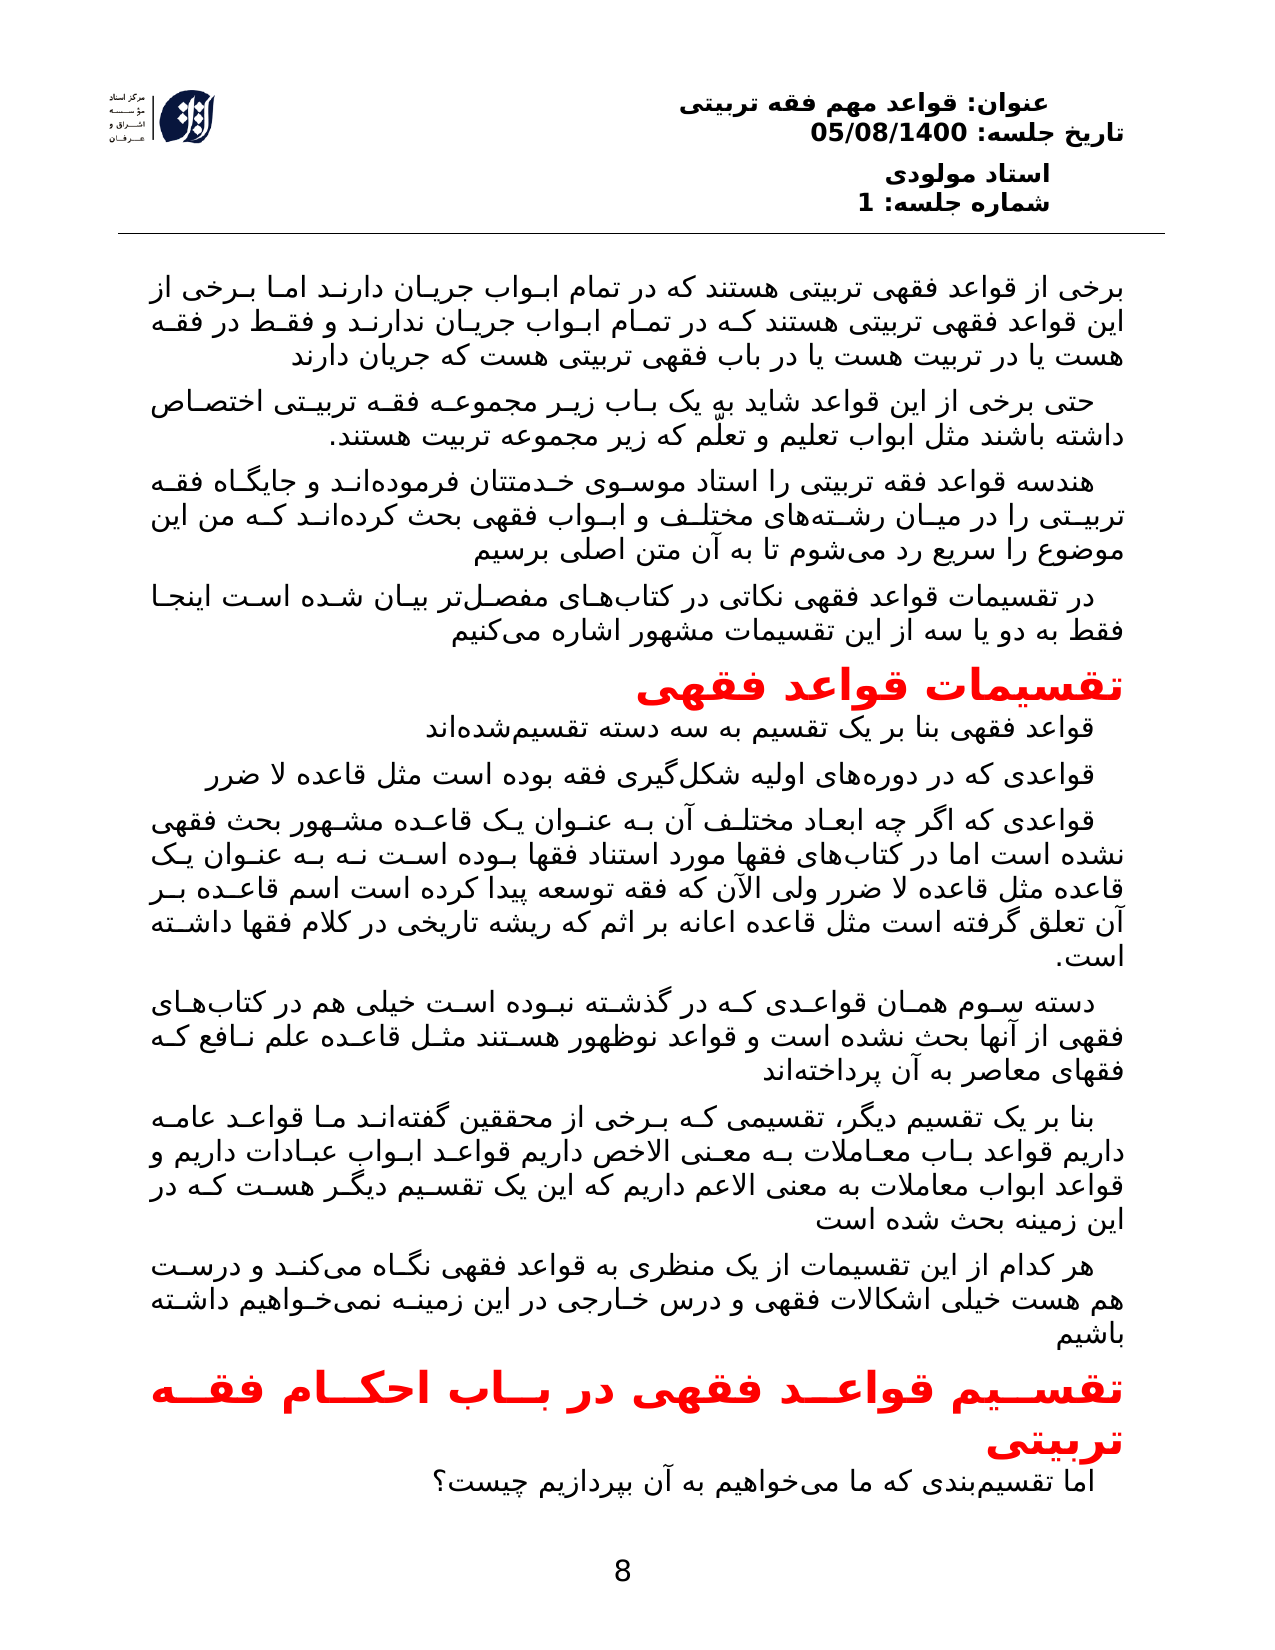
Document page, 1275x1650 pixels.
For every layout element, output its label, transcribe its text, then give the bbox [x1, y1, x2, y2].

text اما تقسیم‌بندی که ما می‌خواهیم به آن بپردازیم چیست؟ [150, 1465, 1125, 1499]
text حتی برخی از این قواعد شاید به یک باب زیر مجموعه فقه تربیتی اختصاص داشته باشند مثل ابواب تعلیم و تعلّم که زیر مجموعه تربیت هستند. [150, 384, 1125, 452]
text هندسه قواعد فقه تربیتی را استاد موسوی خدمتتان فرموده‌اند و جایگاه فقه تربیتی را در میان رشته‌های مختلف و ابواب فقهی بحث کرده‌اند که من این موضوع را سریع رد می‌شوم تا به آن متن اصلی برسیم [150, 465, 1125, 567]
text قواعد فقهی بنا بر یک تقسیم به سه دسته تقسیم‌شده‌اند [150, 711, 1125, 744]
picture [102, 86, 215, 146]
subtitle تقسیمات قواعد فقهی [150, 659, 1125, 711]
text قواعدی که اگر چه ابعاد مختلف آن به عنوان یک قاعده مشهور بحث فقهی نشده است اما در کتاب‌های فقها مورد استناد فقها بوده است نه به عنوان یک قاعده مثل قاعده لا ضرر ولی الآن که فقه توسعه پیدا کرده است اسم قاعده بر آن تعلق گرفته است مثل قاعده اعانه بر اثم که ریشه تاریخی در کلام فقها داشته است. [150, 803, 1125, 973]
text در تقسیمات قواعد فقهی نکاتی در کتاب‌های مفصل‌تر بیان شده است اینجا فقط به دو یا سه از این تقسیمات مشهور اشاره می‌کنیم [150, 579, 1125, 647]
text هر کدام از این تقسیمات از یک منظری به قواعد فقهی نگاه می‌کند و درست هم هست خیلی اشکالات فقهی و درس خارجی در این زمینه نمی‌خواهیم داشته باشیم [150, 1248, 1125, 1350]
text دسته سوم همان قواعدی که در گذشته نبوده است خیلی هم در کتاب‌های فقهی از آنها بحث نشده است و قواعد نوظهور هستند مثل قاعده علم نافع که فقهای معاصر به آن پرداخته‌اند [150, 986, 1125, 1088]
subtitle تقسیم قواعد فقهی در باب احکام فقه تربیتی [150, 1363, 1125, 1465]
text بنا بر یک تقسیم دیگر، تقسیمی که برخی از محققین گفته‌اند ما قواعد عامه داریم قواعد باب معاملات به معنی الاخص داریم قواعد ابواب عبادات داریم و قواعد ابواب معاملات به معنی الاعم داریم که این یک تقسیم دیگر هست که در این زمینه بحث شده است [150, 1100, 1125, 1236]
text قواعدی که در دوره‌های اولیه شکل‌گیری فقه بوده است مثل قاعده لا ضرر [150, 757, 1125, 791]
